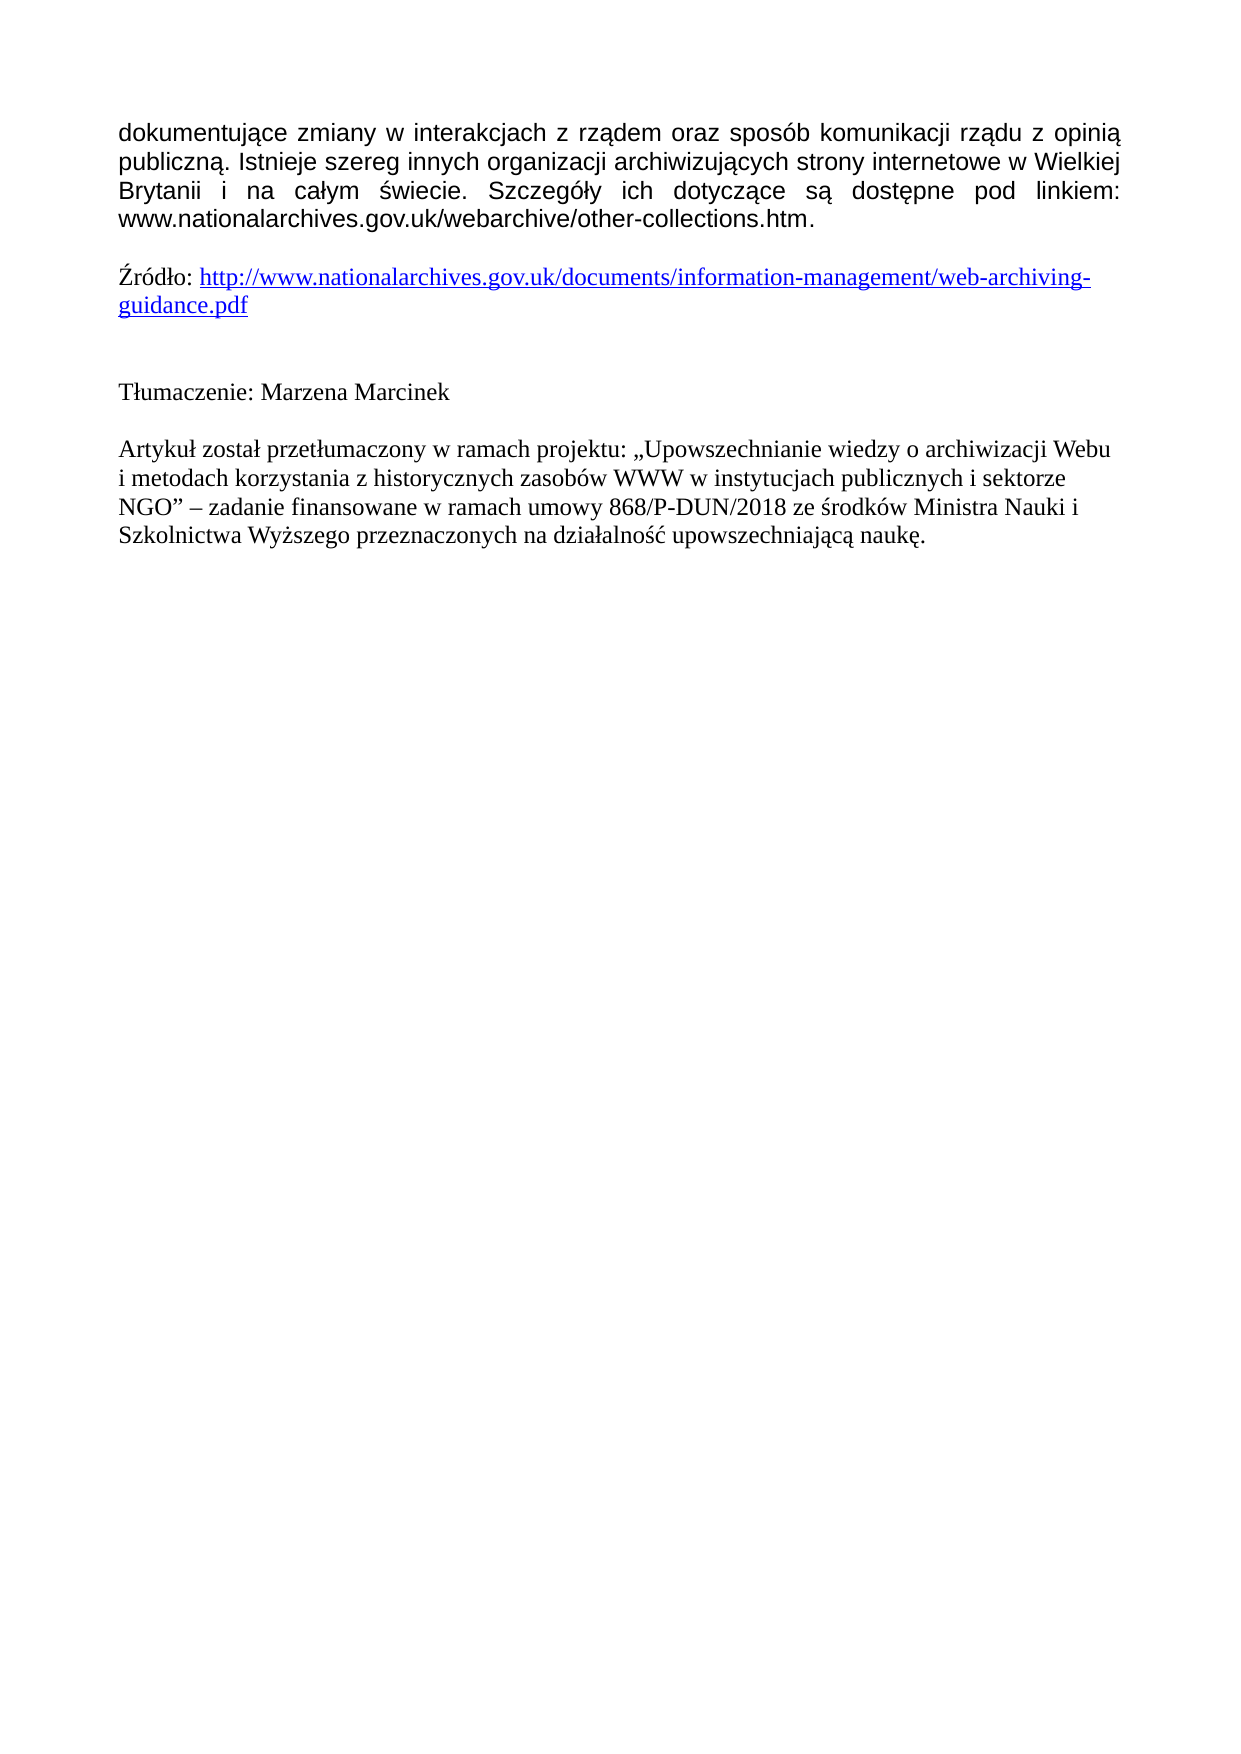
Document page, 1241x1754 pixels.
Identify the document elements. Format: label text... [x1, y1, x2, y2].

text Źródło: http://www.nationalarchives.gov.uk/documents/information-management/web-archiving-guidance.pdf [118, 262, 1122, 319]
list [118, 118, 1122, 233]
text Tłumaczenie: Marzena Marcinek [118, 377, 1122, 406]
text Artykuł został przetłumaczony w ramach projektu: „Upowszechnianie wiedzy o archiwizacji Webu i metodach korzystania z historycznych zasobów WWW w instytucjach publicznych i sektorze NGO” – zadanie finansowane w ramach umowy 868/P-DUN/2018 ze środków Ministra Nauki i Szkolnictwa Wyższego przeznaczonych na działalność upowszechniającą naukę. [118, 434, 1122, 549]
